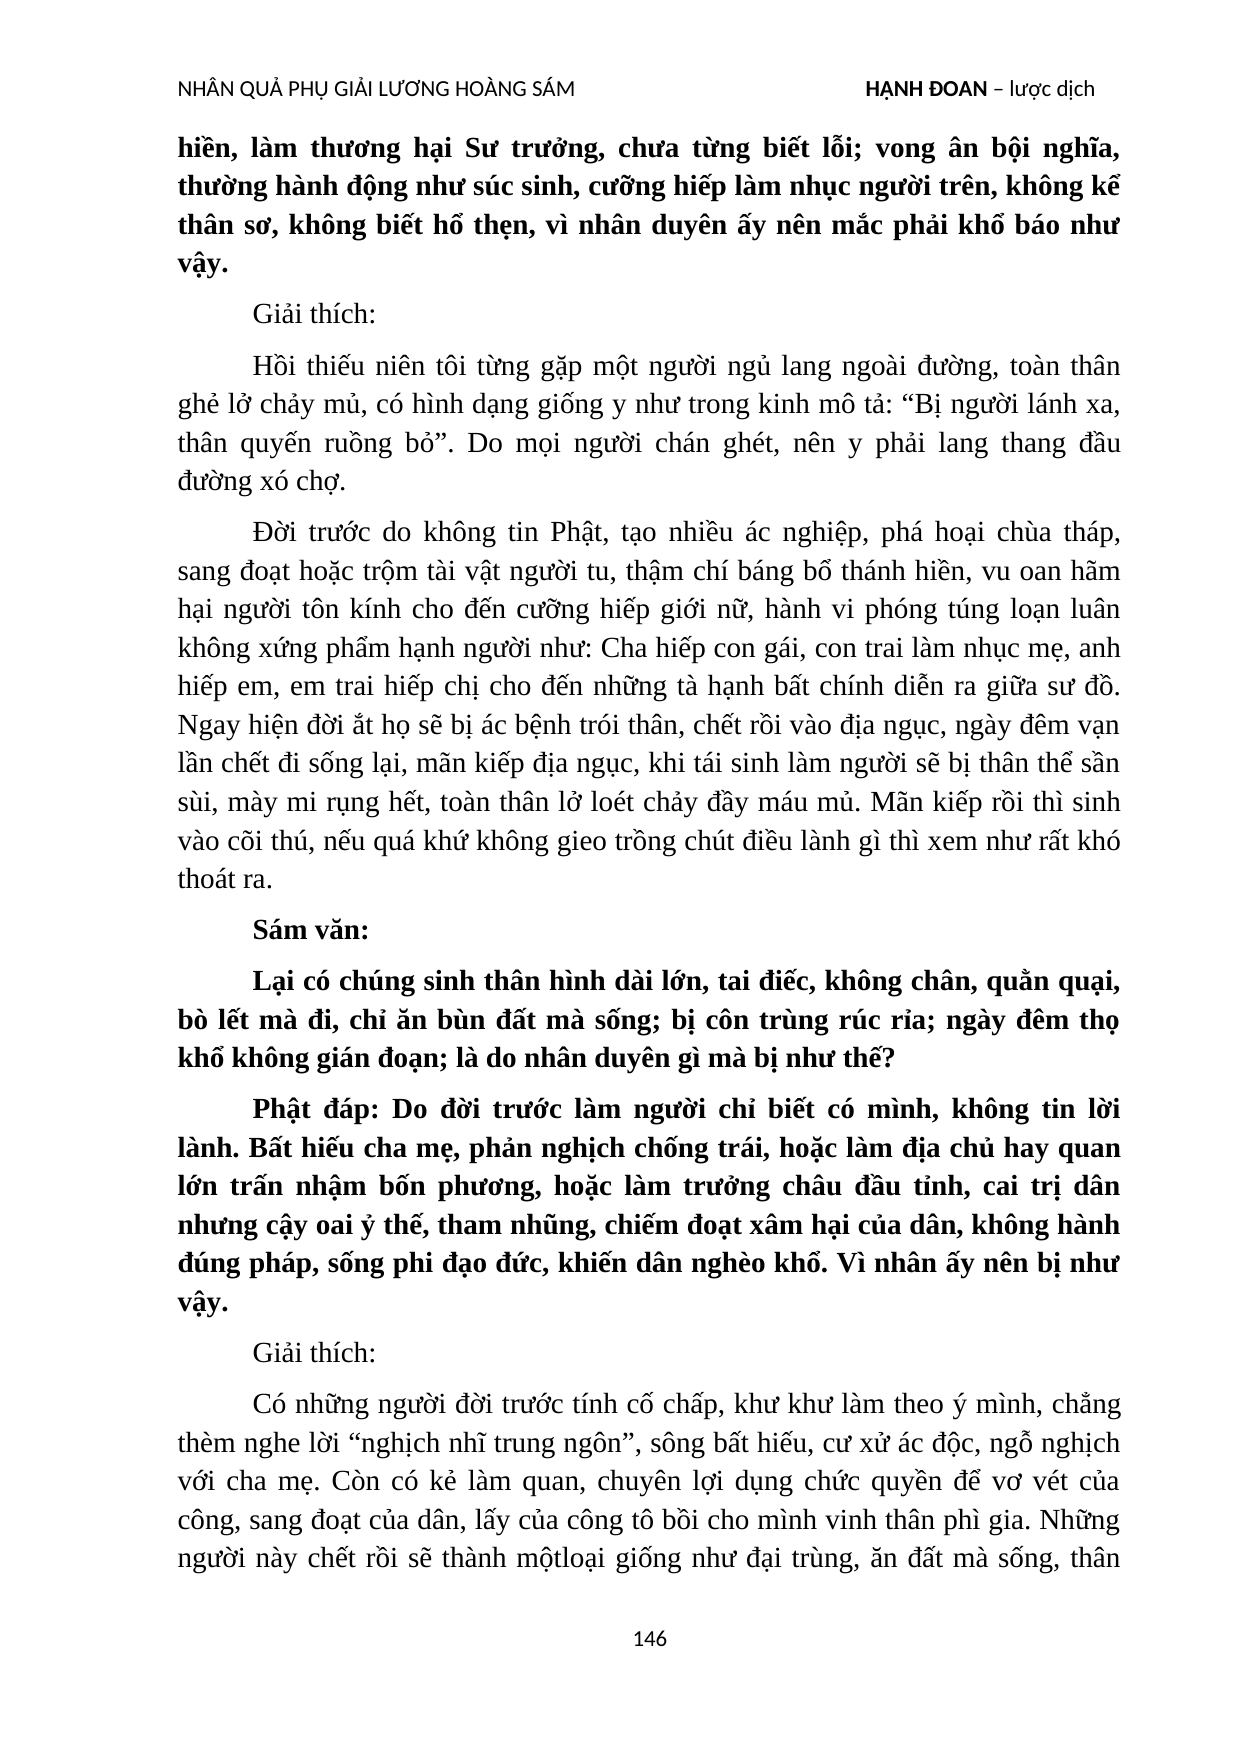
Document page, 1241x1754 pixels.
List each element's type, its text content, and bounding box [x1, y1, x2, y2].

text Hồi thiếu niên tôi từng gặp một người ngủ lang ngoài đường, toàn thân ghẻ lở chảy mủ, có hình dạng giống y như trong kinh mô tả: “Bị người lánh xa, thân quyến ruồng bỏ”. Do mọi người chán ghét, nên y phải lang thang đầu đường xó chợ. [177, 348, 1122, 497]
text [177, 1386, 1122, 1574]
text Lại có chúng sinh thân hình dài lớn, tai điếc, không chân, quằn quại, bò lết mà đi, chỉ ăn bùn đất mà sống; bị côn trùng rúc rỉa; ngày đêm thọ khổ không gián đoạn; là do nhân duyên gì mà bị như thế? [177, 963, 1122, 1074]
text Giải thích: [177, 1335, 1122, 1369]
text Giải thích: [177, 297, 1122, 330]
text Phật đáp: Do đời trước làm người chỉ biết có mình, không tin lời lành. Bất hiếu cha mẹ, phản nghịch chống trái, hoặc làm địa chủ hay quan lớn trấn nhậm bốn phương, hoặc làm trưởng châu đầu tỉnh, cai trị dân nhưng cậy oai ỷ thế, tham nhũng, chiếm đoạt xâm hại của dân, không hành đúng pháp, sống phi đạo đức, khiến dân nghèo khổ. Vì nhân ấy nên bị như vậy. [177, 1091, 1122, 1318]
text Đời trước do không tin Phật, tạo nhiều ác nghiệp, phá hoại chùa tháp, sang đoạt hoặc trộm tài vật người tu, thậm chí báng bổ thánh hiền, vu oan hãm hại người tôn kính cho đến cưỡng hiếp giới nữ, hành vi phóng túng loạn luân không xứng phẩm hạnh người như: Cha hiếp con gái, con trai làm nhục mẹ, anh hiếp em, em trai hiếp chị cho đến những tà hạnh bất chính diễn ra giữa sư đồ. Ngay hiện đời ắt họ sẽ bị ác bệnh trói thân, chết rồi vào địa ngục, ngày đêm vạn lần chết đi sống lại, mãn kiếp địa ngục, khi tái sinh làm người sẽ bị thân thể sần sùi, mày mi rụng hết, toàn thân lở loét chảy đầy máu mủ. Mãn kiếp rồi thì sinh vào cõi thú, nếu quá khứ không gieo trồng chút điều lành gì thì xem như rất khó thoát ra. [177, 514, 1122, 895]
text Sám văn: [177, 912, 1122, 946]
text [177, 130, 1122, 279]
